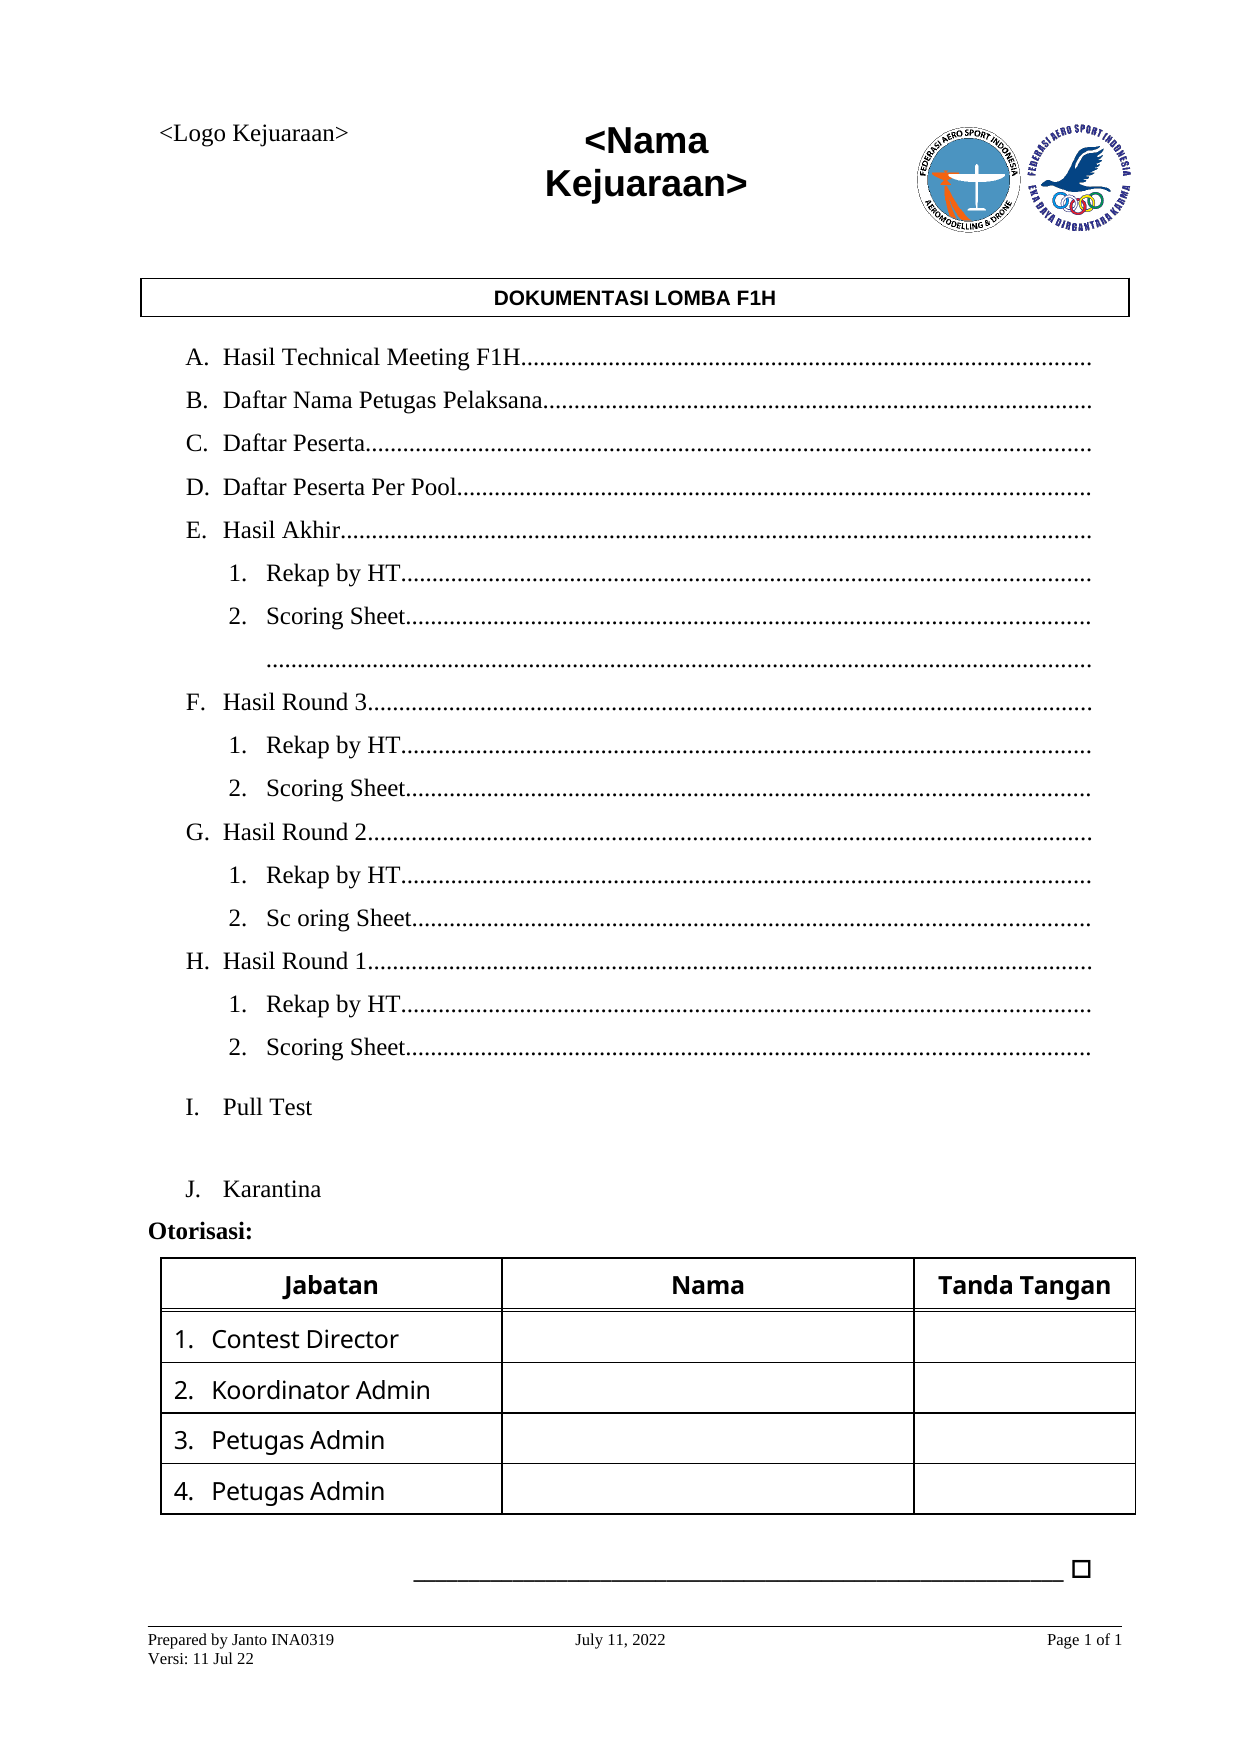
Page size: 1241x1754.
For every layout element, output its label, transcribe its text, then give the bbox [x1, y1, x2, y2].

list Rekap by HT [228, 989, 1122, 1018]
list Sc oring Sheet [228, 903, 1122, 932]
list Rekap by HT [228, 860, 1122, 888]
list Scoring Sheet [228, 773, 1122, 802]
table_header <Nama Kejuaraan> [480, 118, 812, 236]
list Scoring Sheet [228, 1032, 1122, 1061]
list Hasil Round 3 [186, 687, 1122, 716]
picture [914, 120, 1134, 235]
table_cell [915, 1312, 1135, 1361]
table_header Tanda Tangan [915, 1259, 1135, 1308]
table_header Jabatan [162, 1259, 501, 1308]
table_header Nama [503, 1259, 913, 1308]
list Hasil Technical Meeting F1H [185, 342, 1122, 371]
list Rekap by HT [228, 558, 1122, 587]
list Daftar Peserta [186, 428, 1122, 457]
list Scoring Sheet [228, 601, 1122, 673]
text Otorisasi: [148, 1216, 1122, 1244]
list Hasil Round 1 [186, 946, 1122, 975]
list Rekap by HT [228, 730, 1122, 759]
table_cell [503, 1312, 913, 1361]
list Karantina [185, 1174, 1122, 1203]
table_cell [503, 1363, 913, 1412]
list Hasil Round 2 [186, 817, 1122, 845]
table_header [812, 118, 1144, 236]
table_cell Contest Director [162, 1312, 501, 1361]
table_cell [915, 1414, 1135, 1463]
table_cell [503, 1464, 913, 1513]
table_cell [915, 1464, 1135, 1513]
table_cell Petugas Admin [162, 1464, 501, 1513]
table_header <Logo Kejuaraan> [148, 118, 480, 236]
text DOKUMENTASI LOMBA F1H [142, 279, 1128, 316]
list Hasil Akhir [186, 515, 1122, 543]
table_cell Koordinator Admin [162, 1363, 501, 1412]
list Daftar Peserta Per Pool [186, 472, 1122, 500]
table_cell Petugas Admin [162, 1414, 501, 1463]
list Pull Test [185, 1092, 1122, 1121]
list Daftar Nama Petugas Pelaksana [186, 385, 1122, 414]
table_cell [915, 1363, 1135, 1412]
table_cell [503, 1414, 913, 1463]
